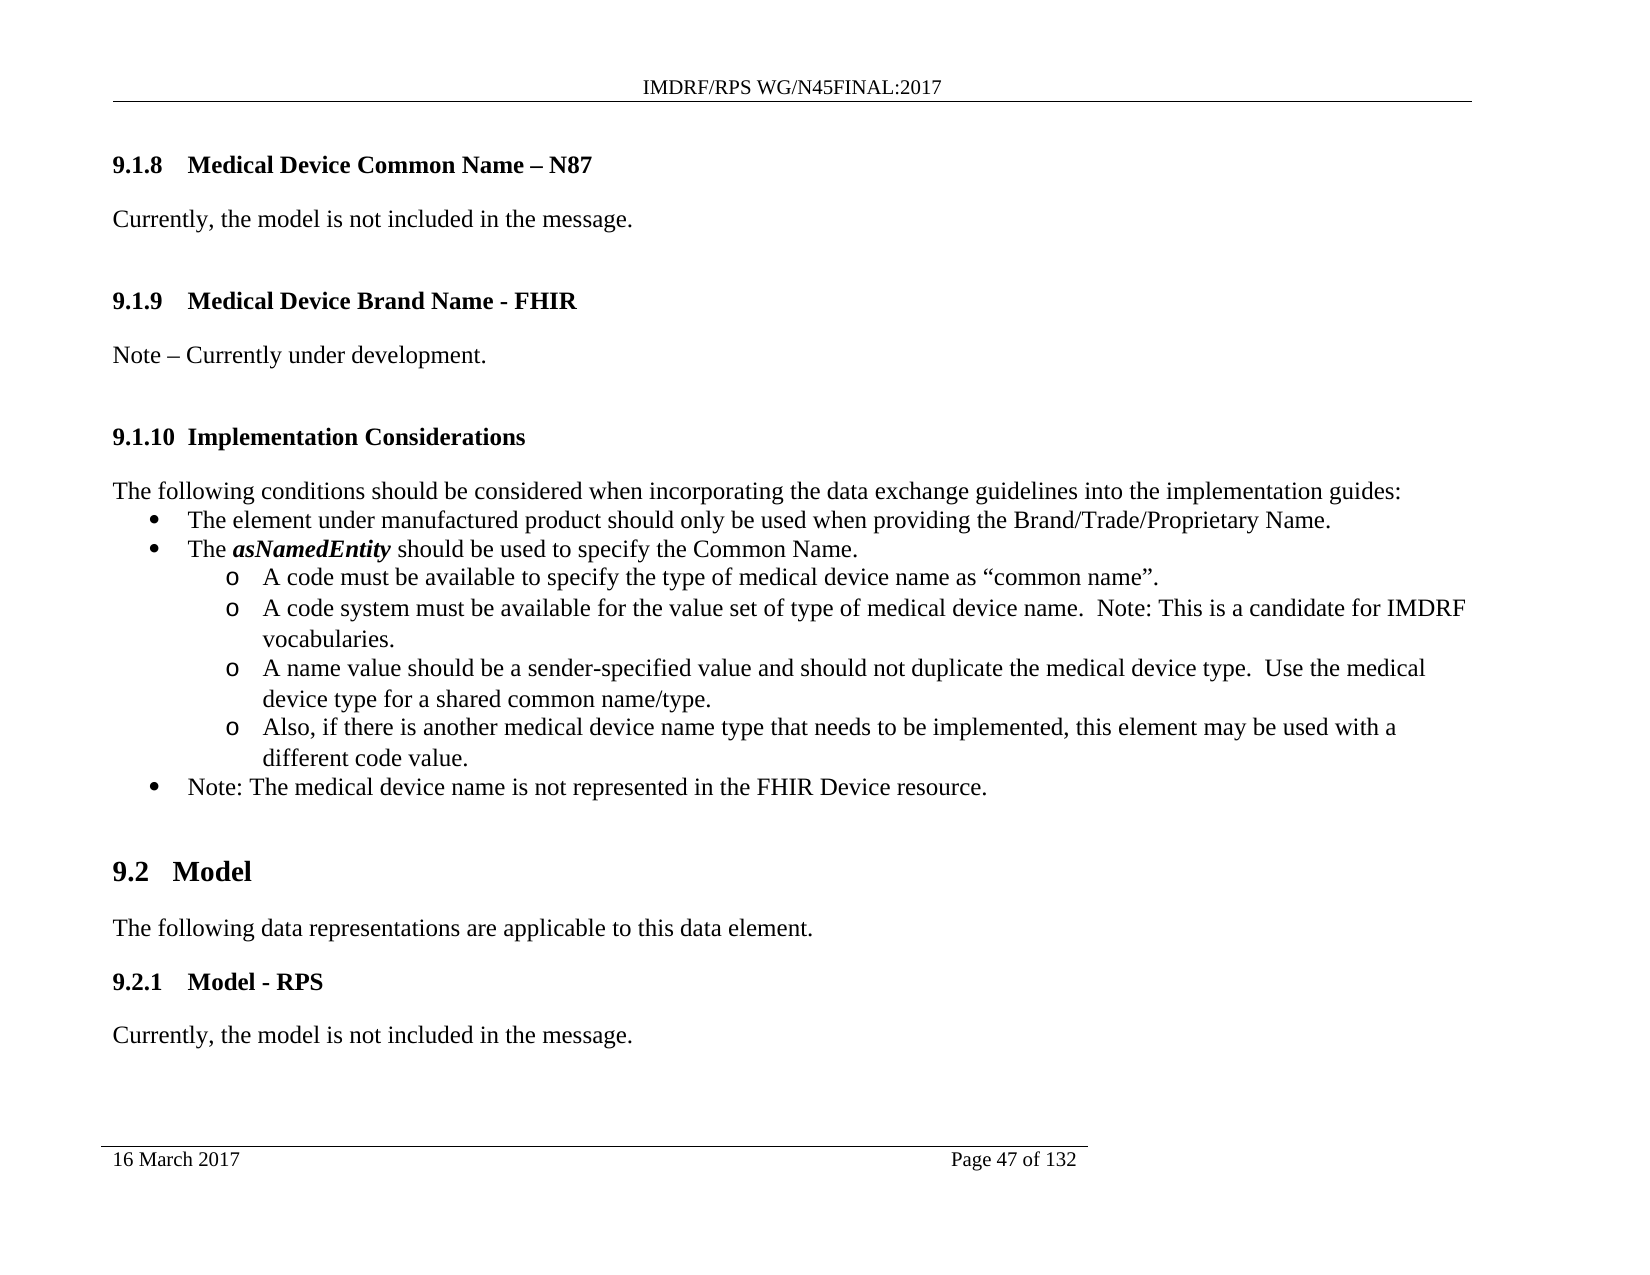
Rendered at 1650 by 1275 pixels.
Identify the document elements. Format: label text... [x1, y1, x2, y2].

list A code system must be available for the value set of type of medical device name. Note: This is a candidate for IMDRF vocabularies. [225, 593, 1472, 653]
list A code must be available to specify the type of medical device name as “common name”. [225, 562, 1472, 593]
text Currently, the model is not included in the message. [112, 204, 1472, 232]
subtitle Model - RPS [112, 967, 1472, 996]
subtitle Implementation Considerations [112, 422, 1472, 451]
text Currently, the model is not included in the message. [112, 1021, 1472, 1049]
subtitle Model [112, 854, 1472, 888]
subtitle Medical Device Common Name – N87 [112, 150, 1472, 179]
text Note – Currently under development. [112, 340, 1472, 369]
text The following data representations are applicable to this data element. [112, 913, 1472, 942]
list The element under manufactured product should only be used when providing the Brand/Trade/Proprietary Name. [150, 505, 1472, 534]
list Also, if there is another medical device name type that needs to be implemented, this element may be used with a different code value. [225, 712, 1472, 772]
list The asNamedEntity should be used to specify the Common Name. [150, 534, 1472, 562]
subtitle Medical Device Brand Name - FHIR [112, 286, 1472, 315]
text The following conditions should be considered when incorporating the data exchange guidelines into the implementation guides: [112, 476, 1472, 505]
list A name value should be a sender-specified value and should not duplicate the medical device type. Use the medical device type for a shared common name/type. [225, 653, 1472, 712]
list Note: The medical device name is not represented in the FHIR Device resource. [150, 772, 1472, 801]
